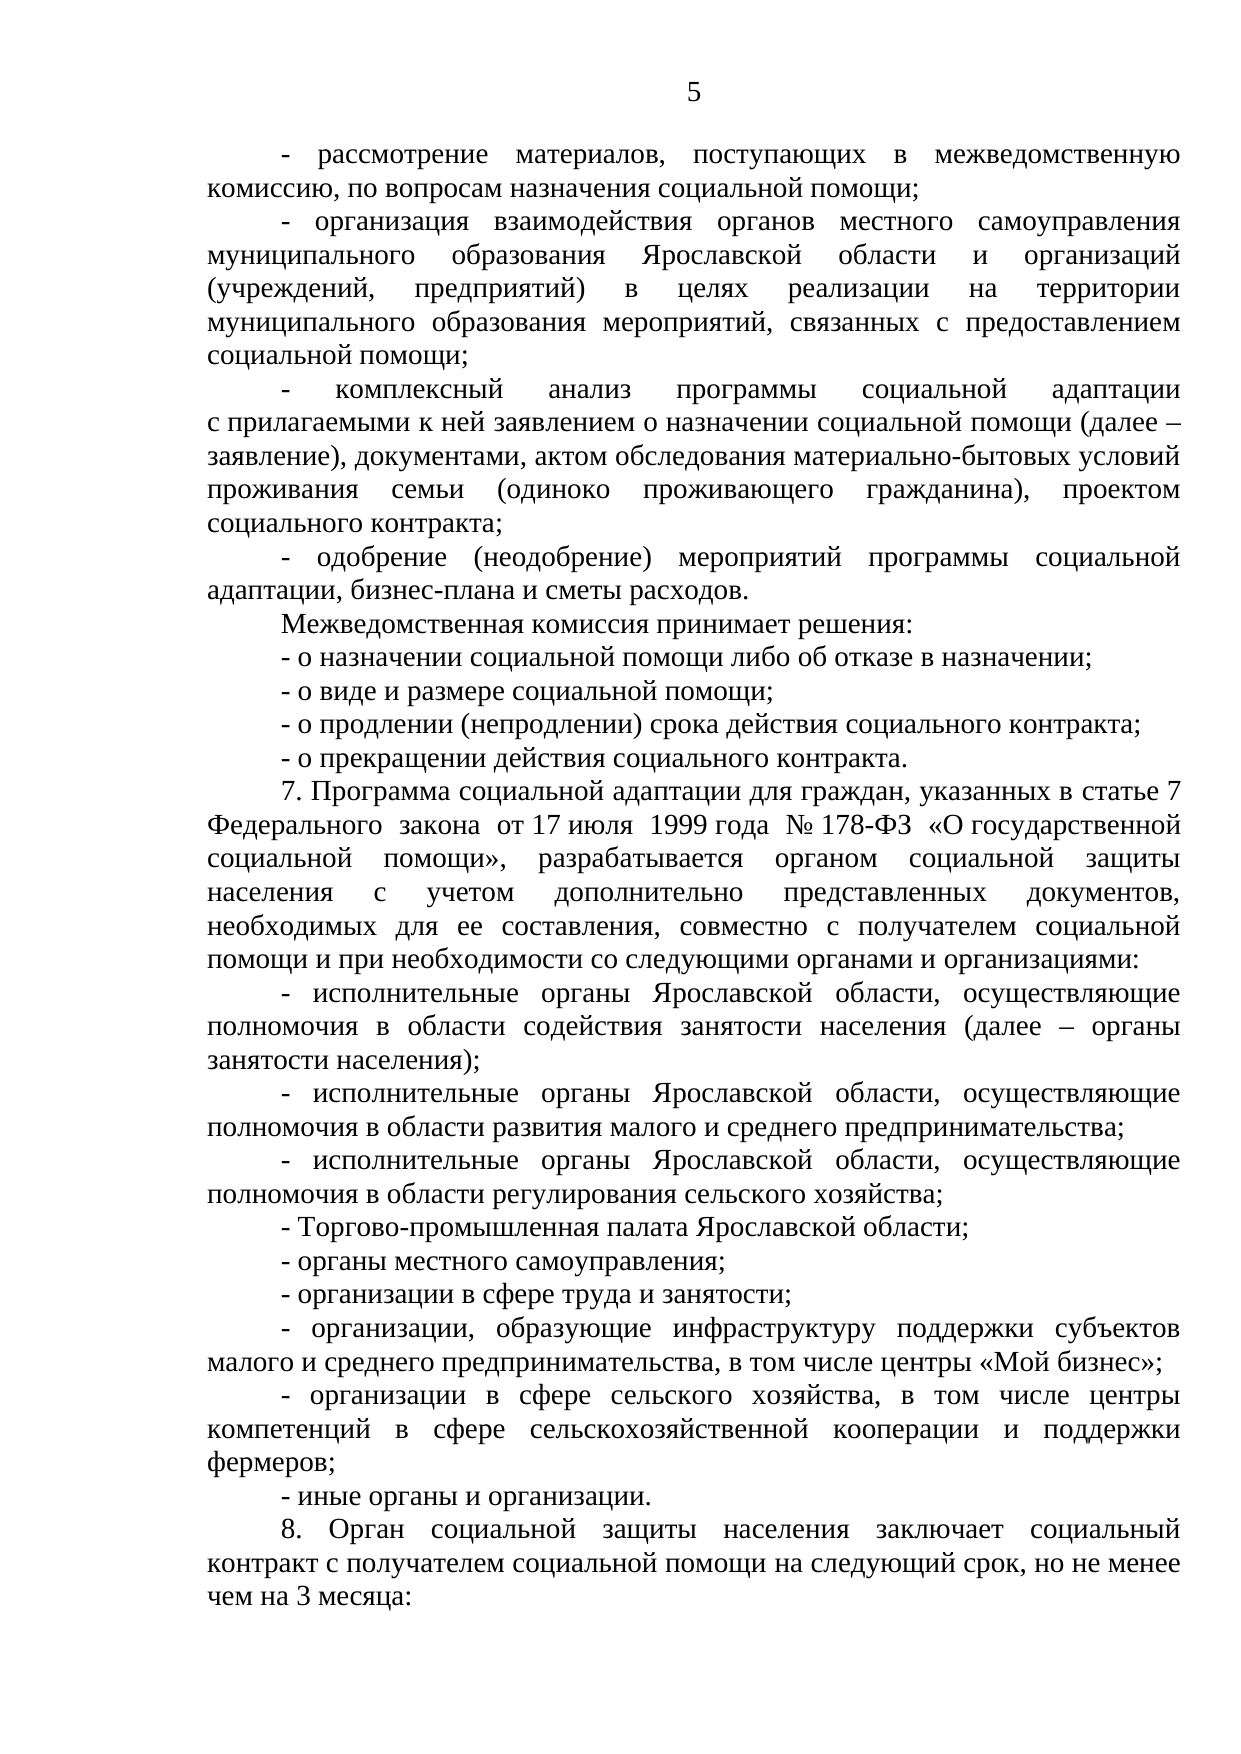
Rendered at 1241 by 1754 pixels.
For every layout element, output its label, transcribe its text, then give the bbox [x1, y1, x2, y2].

text - о виде и размере социальной помощи; [207, 673, 1181, 706]
text Межведомственная комиссия принимает решения: [207, 606, 1181, 639]
text - о назначении социальной помощи либо об отказе в назначении; [207, 639, 1181, 673]
text - исполнительные органы Ярославской области, осуществляющие полномочия в области развития малого и среднего предпринимательства; [207, 1075, 1181, 1142]
text 7. Программа социальной адаптации для граждан, указанных в статье 7 Федерального закона от 17 июля 1999 года № 178-ФЗ «О государственной социальной помощи», разрабатывается органом социальной защиты населения с учетом дополнительно представленных документов, необходимых для ее составления, совместно с получателем социальной помощи и при необходимости со следующими органами и организациями: [207, 773, 1181, 975]
text - исполнительные органы Ярославской области, осуществляющие полномочия в области содействия занятости населения (далее ‒ органы занятости населения); [207, 975, 1181, 1075]
text - иные органы и организации. [207, 1478, 1181, 1511]
text - органы местного самоуправления; [207, 1243, 1181, 1277]
text - организации в сфере труда и занятости; [207, 1277, 1181, 1310]
text - организация взаимодействия органов местного самоуправления муниципального образования Ярославской области и организаций (учреждений, предприятий) в целях реализации на территории муниципального образования мероприятий, связанных с предоставлением социальной помощи; [207, 203, 1181, 371]
text - организации, образующие инфраструктуру поддержки субъектов малого и среднего предпринимательства, в том числе центры «Мой бизнес»; [207, 1310, 1181, 1377]
text - о прекращении действия социального контракта. [207, 740, 1181, 773]
text - организации в сфере сельского хозяйства, в том числе центры компетенций в сфере сельскохозяйственной кооперации и поддержки фермеров; [207, 1377, 1181, 1478]
text - одобрение (неодобрение) мероприятий программы социальной адаптации, бизнес-плана и сметы расходов. [207, 539, 1181, 606]
text - рассмотрение материалов, поступающих в межведомственную комиссию, по вопросам назначения социальной помощи; [207, 136, 1181, 203]
text 8. Орган социальной защиты населения заключает социальный контракт с получателем социальной помощи на следующий срок, но не менее чем на 3 месяца: [207, 1511, 1181, 1612]
text - о продлении (непродлении) срока действия социального контракта; [207, 706, 1181, 740]
text - исполнительные органы Ярославской области, осуществляющие полномочия в области регулирования сельского хозяйства; [207, 1142, 1181, 1209]
text - Торгово-промышленная палата Ярославской области; [207, 1209, 1181, 1243]
text - комплексный анализ программы социальной адаптации с прилагаемыми к ней заявлением о назначении социальной помощи (далее ‒ заявление), документами, актом обследования материально-бытовых условий проживания семьи (одиноко проживающего гражданина), проектом социального контракта; [207, 371, 1181, 539]
